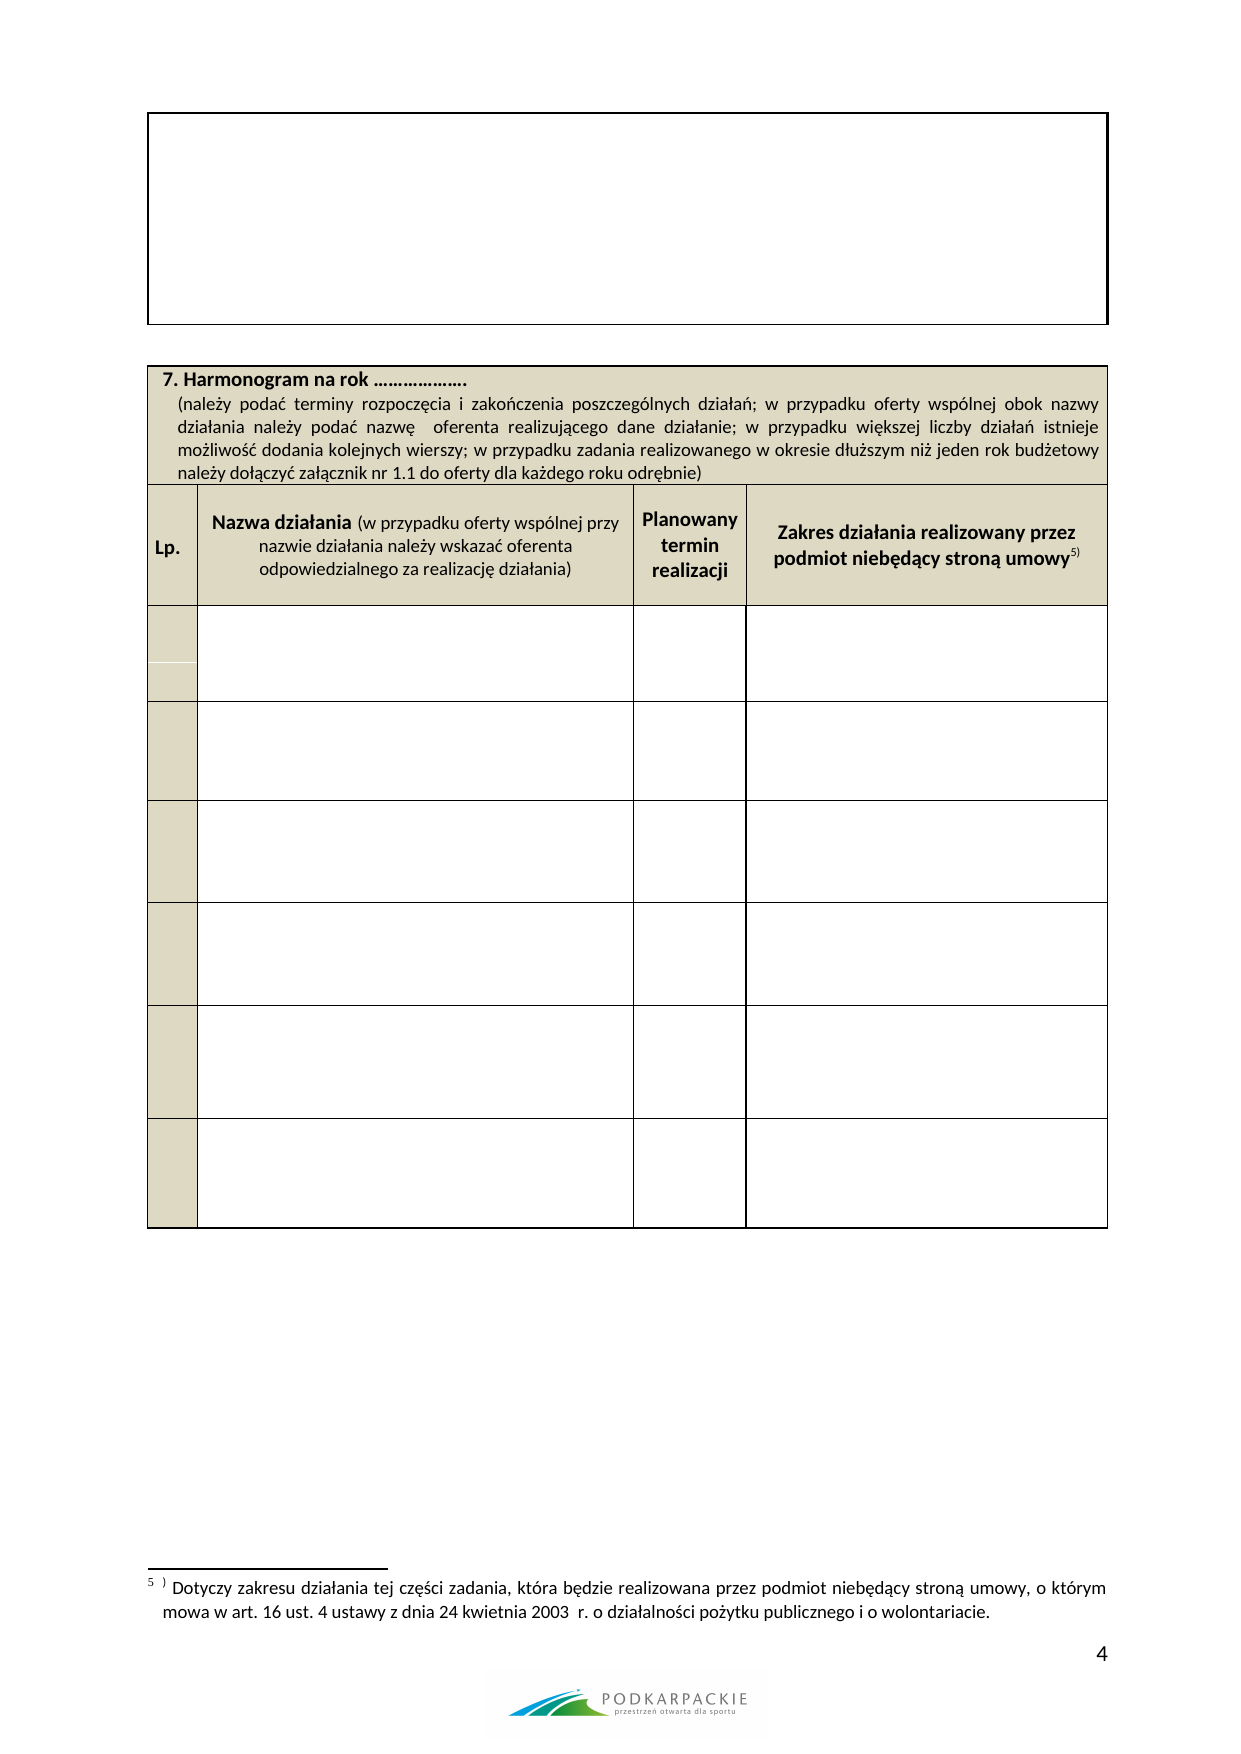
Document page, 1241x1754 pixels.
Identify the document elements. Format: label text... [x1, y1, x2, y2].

table_cell [747, 1006, 1107, 1118]
picture [486, 1667, 769, 1738]
table_cell [198, 903, 633, 1005]
table_cell [634, 1119, 745, 1227]
table_cell [148, 485, 197, 533]
table_cell [634, 903, 745, 1005]
table_cell [747, 702, 1107, 800]
table_cell Nazwa działania (w przypadku oferty wspólnej przy nazwie działania należy wskazać oferenta odpowiedzialnego za realizację działania) [198, 485, 633, 605]
table_cell [198, 1119, 633, 1227]
table_cell [747, 1119, 1107, 1227]
table_cell [148, 801, 197, 902]
table_cell [198, 606, 633, 662]
table_cell [634, 1006, 745, 1118]
table_cell [634, 702, 745, 800]
table_cell [148, 1006, 197, 1118]
table_cell [198, 1006, 633, 1118]
table_cell [634, 663, 745, 701]
table_cell Planowany termin realizacji [634, 485, 746, 605]
table_cell [148, 1119, 197, 1227]
table_cell [634, 801, 745, 902]
table_cell [149, 114, 1106, 323]
table_header 7. Harmonogram na rok ………………. (należy podać terminy rozpoczęcia i zakończenia poszczególnych działań; w przypadku oferty wspólnej obok nazwy działania należy podać nazwę oferenta realizującego dane działanie; w przypadku większej liczby działań istnieje możliwość dodania kolejnych wierszy; w przypadku zadania realizowanego w okresie dłuższym niż jeden rok budżetowy należy dołączyć załącznik nr 1.1 do oferty dla każdego roku odrębnie) [148, 367, 1107, 484]
table_cell Lp. [148, 533, 197, 605]
table_cell [747, 903, 1107, 1005]
table_cell [747, 801, 1107, 902]
table_cell [148, 702, 197, 800]
table_cell Zakres działania realizowany przez podmiot niebędący stroną umowy) [747, 485, 1107, 605]
table_cell [198, 801, 633, 902]
table_cell [148, 606, 197, 662]
table_cell [148, 903, 197, 1005]
table_cell [634, 606, 745, 662]
table_cell [747, 606, 1107, 701]
table_cell [148, 663, 197, 701]
table_cell [198, 663, 633, 701]
table_cell [198, 702, 633, 800]
